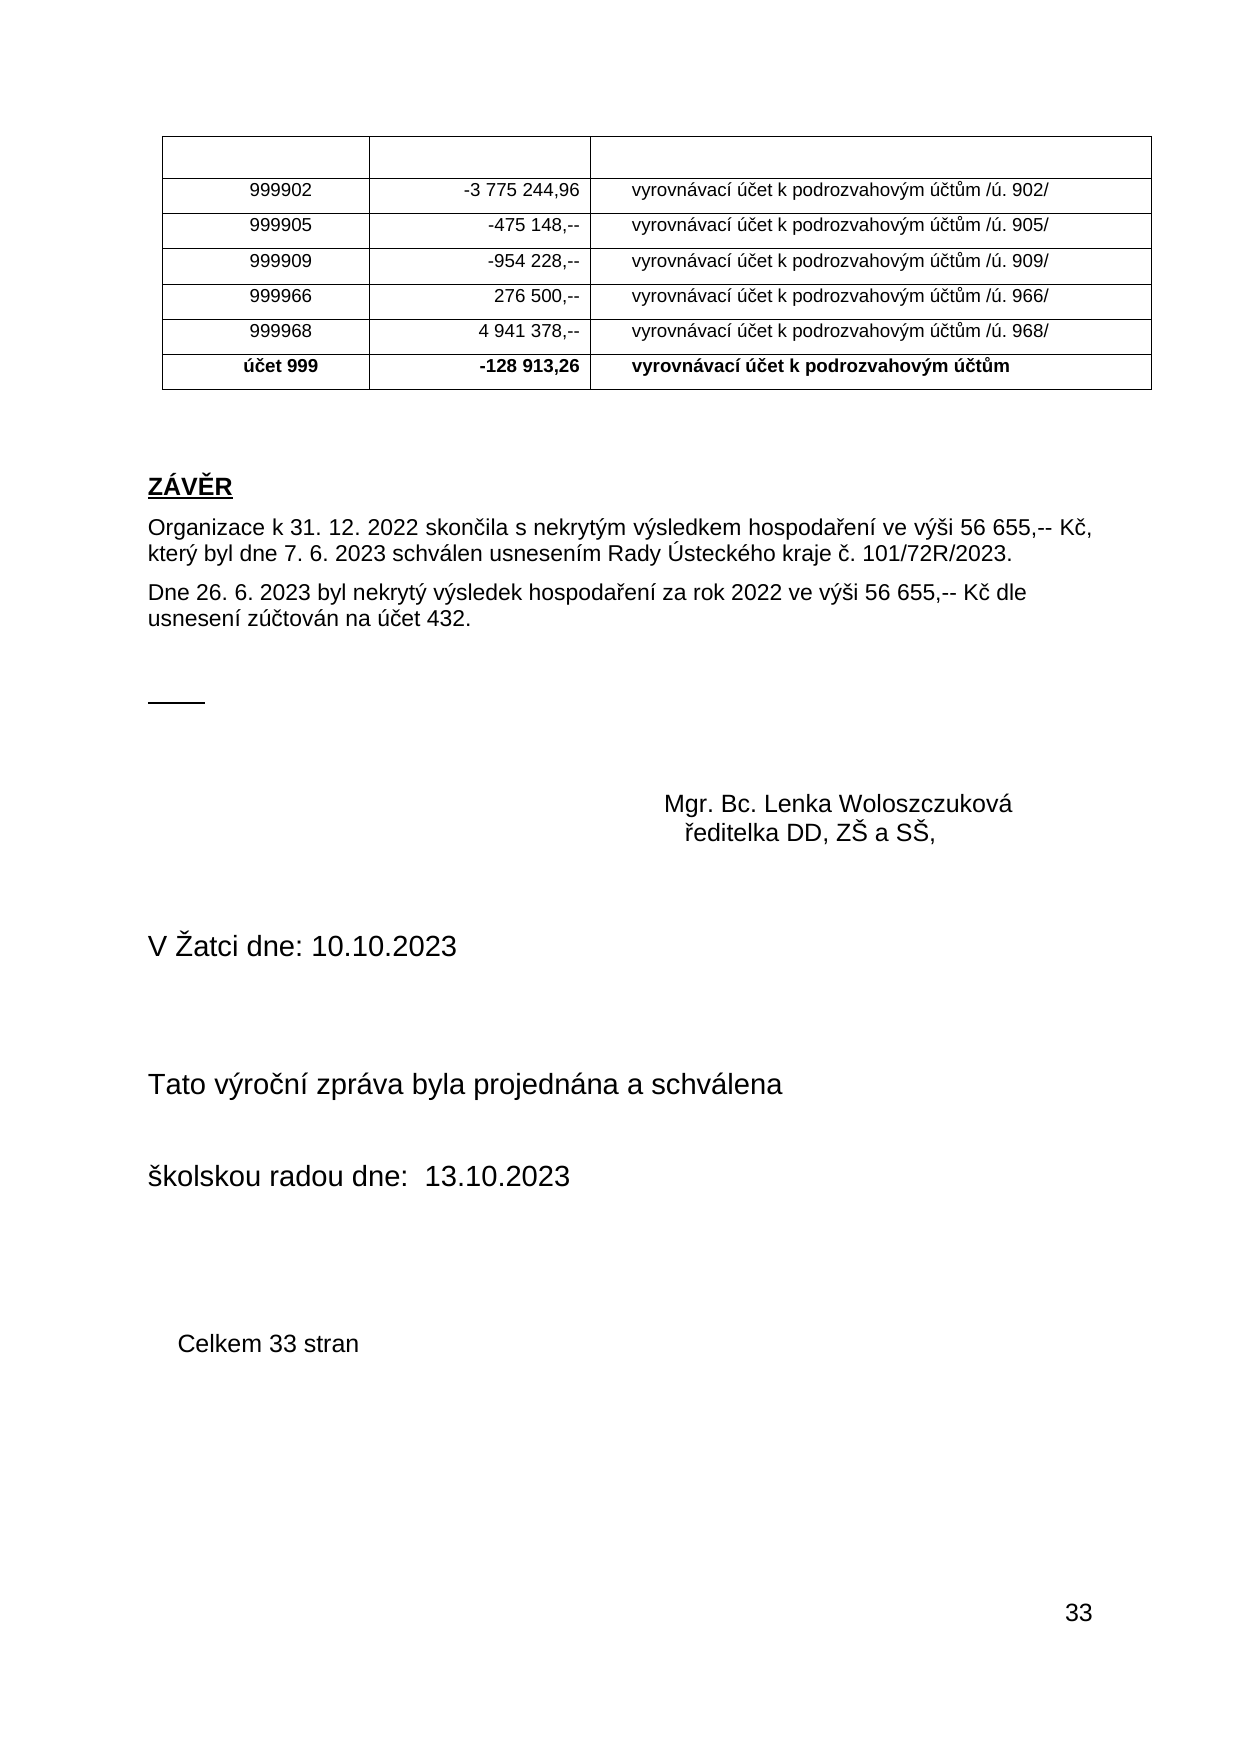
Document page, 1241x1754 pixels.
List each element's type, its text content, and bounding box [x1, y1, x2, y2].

text Organizace k 31. 12. 2022 skončila s nekrytým výsledkem hospodaření ve výši 56 655,-- Kč, který byl dne 7. 6. 2023 schválen usnesením Rady Ústeckého kraje č. 101/72R/2023. [148, 513, 1092, 566]
text V Žatci dne: 10.10.2023 [148, 929, 1092, 962]
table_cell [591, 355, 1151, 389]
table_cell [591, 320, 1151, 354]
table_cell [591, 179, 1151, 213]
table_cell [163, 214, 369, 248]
text Tato výroční zpráva byla projednána a schválena [148, 1067, 1092, 1100]
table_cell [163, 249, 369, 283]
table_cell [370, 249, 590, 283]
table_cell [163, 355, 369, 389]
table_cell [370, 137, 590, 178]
text ředitelka DD, ZŠ a SŠ, [590, 817, 1092, 846]
text Celkem 33 stran [148, 1329, 1092, 1357]
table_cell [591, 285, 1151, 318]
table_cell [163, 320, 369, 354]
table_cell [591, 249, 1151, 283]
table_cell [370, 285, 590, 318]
text školskou radou dne: 13.10.2023 [148, 1159, 1092, 1192]
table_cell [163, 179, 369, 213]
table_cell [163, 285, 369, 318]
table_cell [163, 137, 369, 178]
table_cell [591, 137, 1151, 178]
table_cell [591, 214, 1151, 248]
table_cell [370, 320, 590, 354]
text Dne 26. 6. 2023 byl nekrytý výsledek hospodaření za rok 2022 ve výši 56 655,-- Kč dle usnesení zúčtován na účet 432. [148, 579, 1092, 631]
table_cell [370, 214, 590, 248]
text ZÁVĚR [148, 472, 1092, 501]
text Mgr. Bc. Lenka Woloszczuková [590, 789, 1092, 817]
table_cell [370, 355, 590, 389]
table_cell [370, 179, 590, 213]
